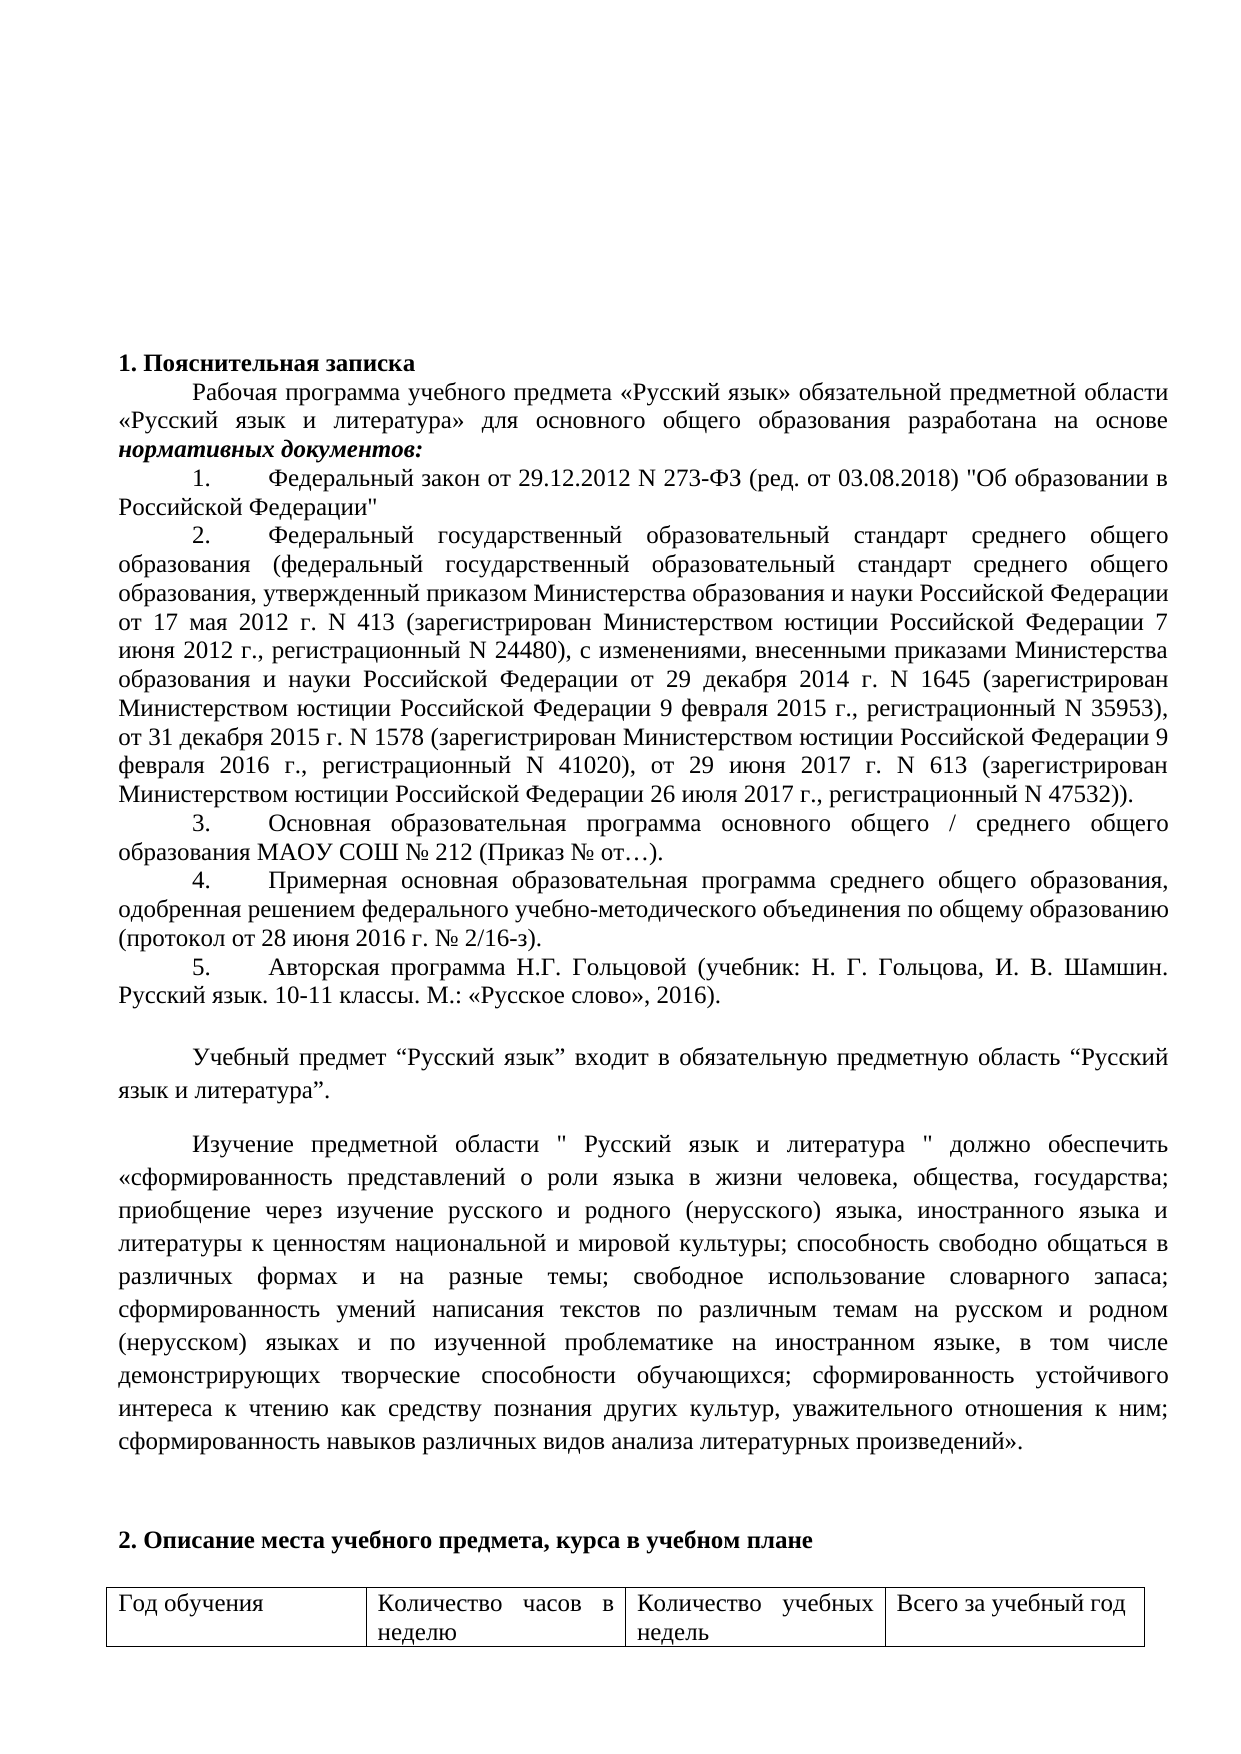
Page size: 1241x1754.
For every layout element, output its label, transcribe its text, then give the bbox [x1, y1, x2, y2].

text 1. Пояснительная записка [118, 348, 1169, 377]
list Авторская программа Н.Г. Гольцовой (учебник: Н. Г. Гольцова, И. В. Шамшин. Русский язык. 10-11 классы. М.: «Русское слово», 2016). [118, 952, 1169, 1009]
text Учебный предмет “Русский язык” входит в обязательную предметную область “Русский язык и литература”. [118, 1042, 1169, 1104]
text Рабочая программа учебного предмета «Русский язык» обязательной предметной области «Русский язык и литература» для основного общего образования разработана на основе нормативных документов: [118, 377, 1169, 463]
text Изучение предметной области " Русский язык и литература " должно обеспечить «сформированность представлений о роли языка в жизни человека, общества, государства; приобщение через изучение русского и родного (нерусского) языка, иностранного языка и литературы к ценностям национальной и мировой культуры; способность свободно общаться в различных формах и на разные темы; свободное использование словарного запаса; сформированность умений написания текстов по различным темам на русском и родном (нерусском) языках и по изученной проблематике на иностранном языке, в том числе демонстрирующих творческие способности обучающихся; сформированность устойчивого интереса к чтению как средству познания других культур, уважительного отношения к ним; сформированность навыков различных видов анализа литературных произведений». [118, 1129, 1169, 1455]
table_header Год обучения [107, 1588, 366, 1646]
list Основная образовательная программа основного общего / среднего общего образования МАОУ СОШ № 212 (Приказ № от…). [118, 808, 1169, 866]
table_header Всего за учебный год [886, 1588, 1144, 1646]
list Федеральный закон от 29.12.2012 N 273-ФЗ (ред. от 03.08.2018) "Об образовании в Российской Федерации" [118, 463, 1169, 521]
list Примерная основная образовательная программа среднего общего образования, одобренная решением федерального учебно-методического объединения по общему образованию (протокол от 28 июня 2016 г. № 2/16-з). [118, 866, 1169, 952]
table_header Количество часов в неделю [367, 1588, 625, 1646]
list Федеральный государственный образовательный стандарт среднего общего образования (федеральный государственный образовательный стандарт среднего общего образования, утвержденный приказом Министерства образования и науки Российской Федерации от 17 мая 2012 г. N 413 (зарегистрирован Министерством юстиции Российской Федерации 7 июня 2012 г., регистрационный N 24480), с изменениями, внесенными приказами Министерства образования и науки Российской Федерации от 29 декабря 2014 г. N 1645 (зарегистрирован Министерством юстиции Российской Федерации 9 февраля 2015 г., регистрационный N 35953), от 31 декабря 2015 г. N 1578 (зарегистрирован Министерством юстиции Российской Федерации 9 февраля 2016 г., регистрационный N 41020), от 29 июня 2017 г. N 613 (зарегистрирован Министерством юстиции Российской Федерации 26 июля 2017 г., регистрационный N 47532)). [118, 521, 1169, 808]
table_header Количество учебных недель [626, 1588, 885, 1646]
text 2. Описание места учебного предмета, курса в учебном плане [118, 1526, 1169, 1554]
